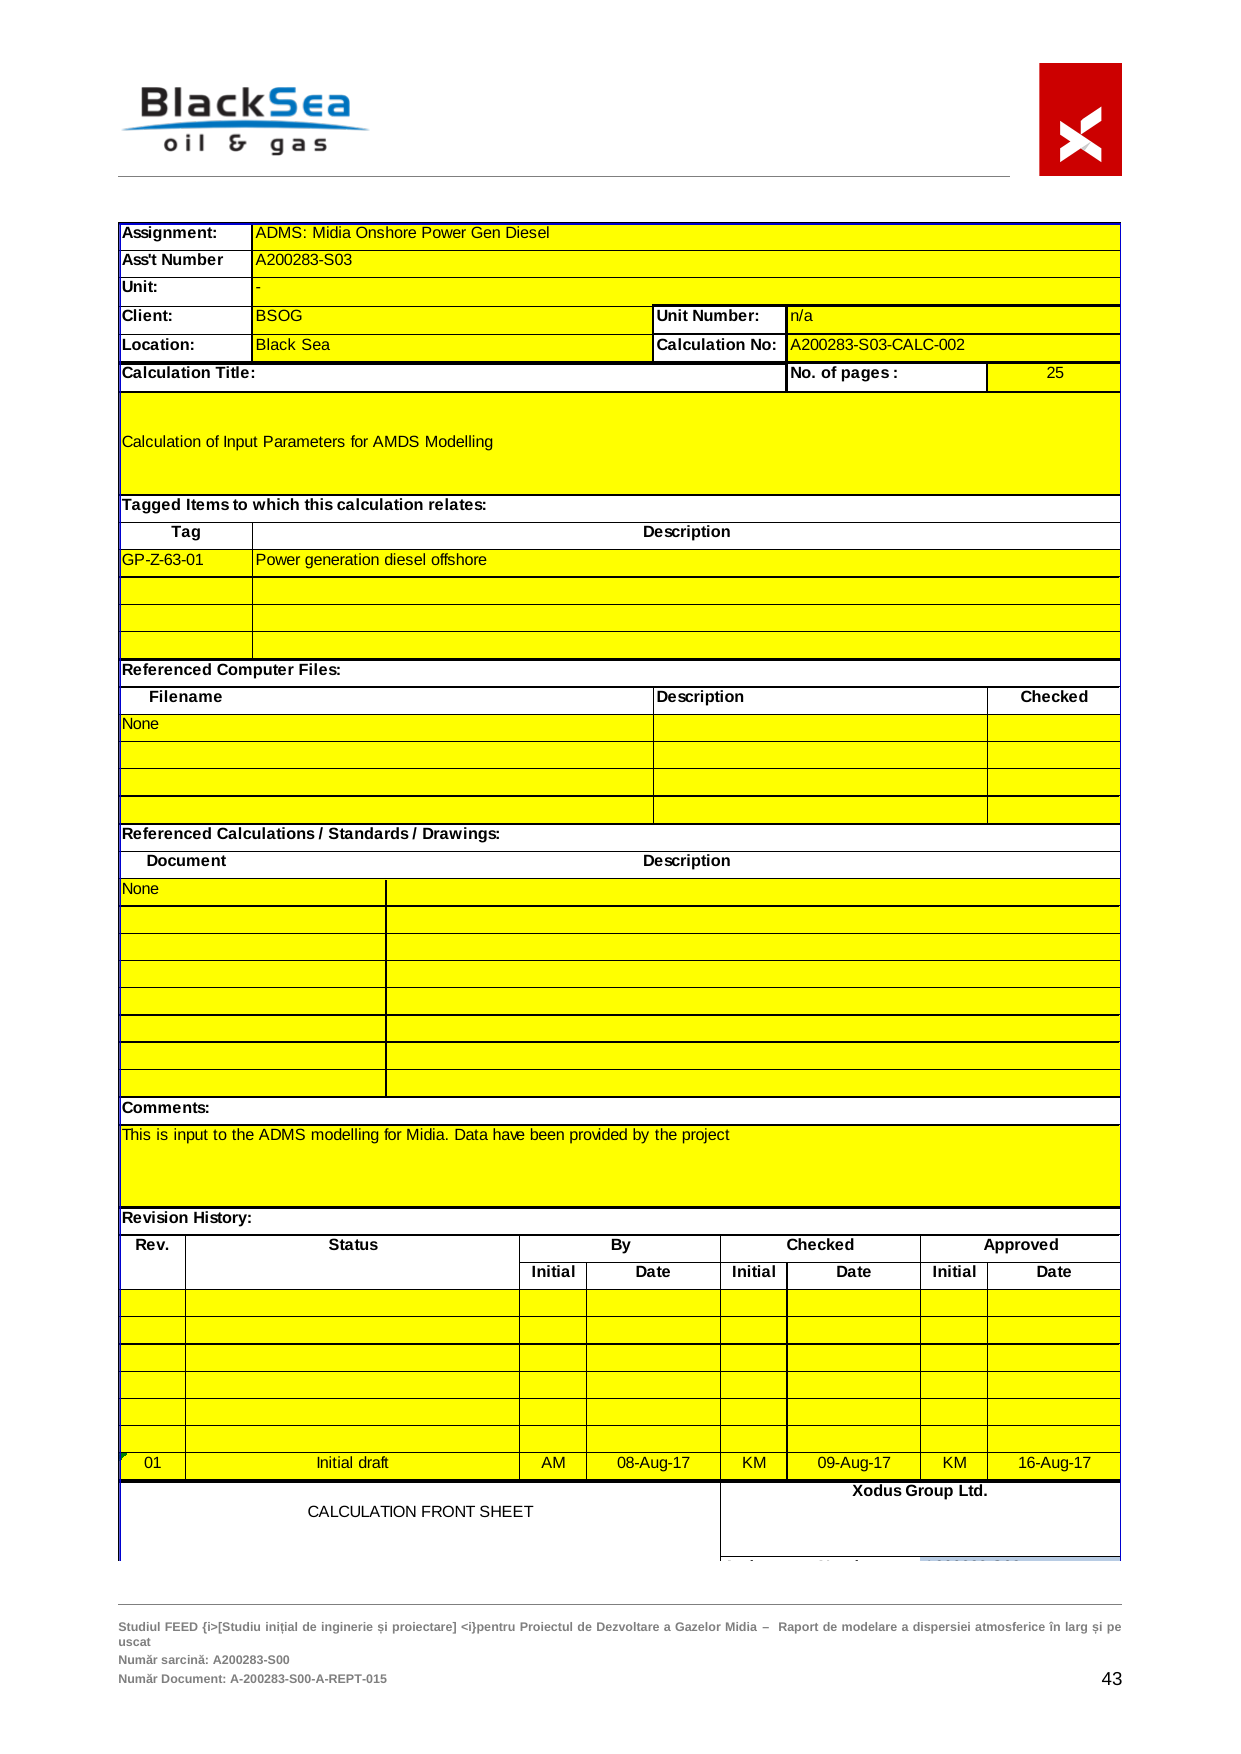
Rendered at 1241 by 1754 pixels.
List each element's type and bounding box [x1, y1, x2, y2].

picture [118, 81, 373, 159]
picture [1039, 63, 1122, 176]
